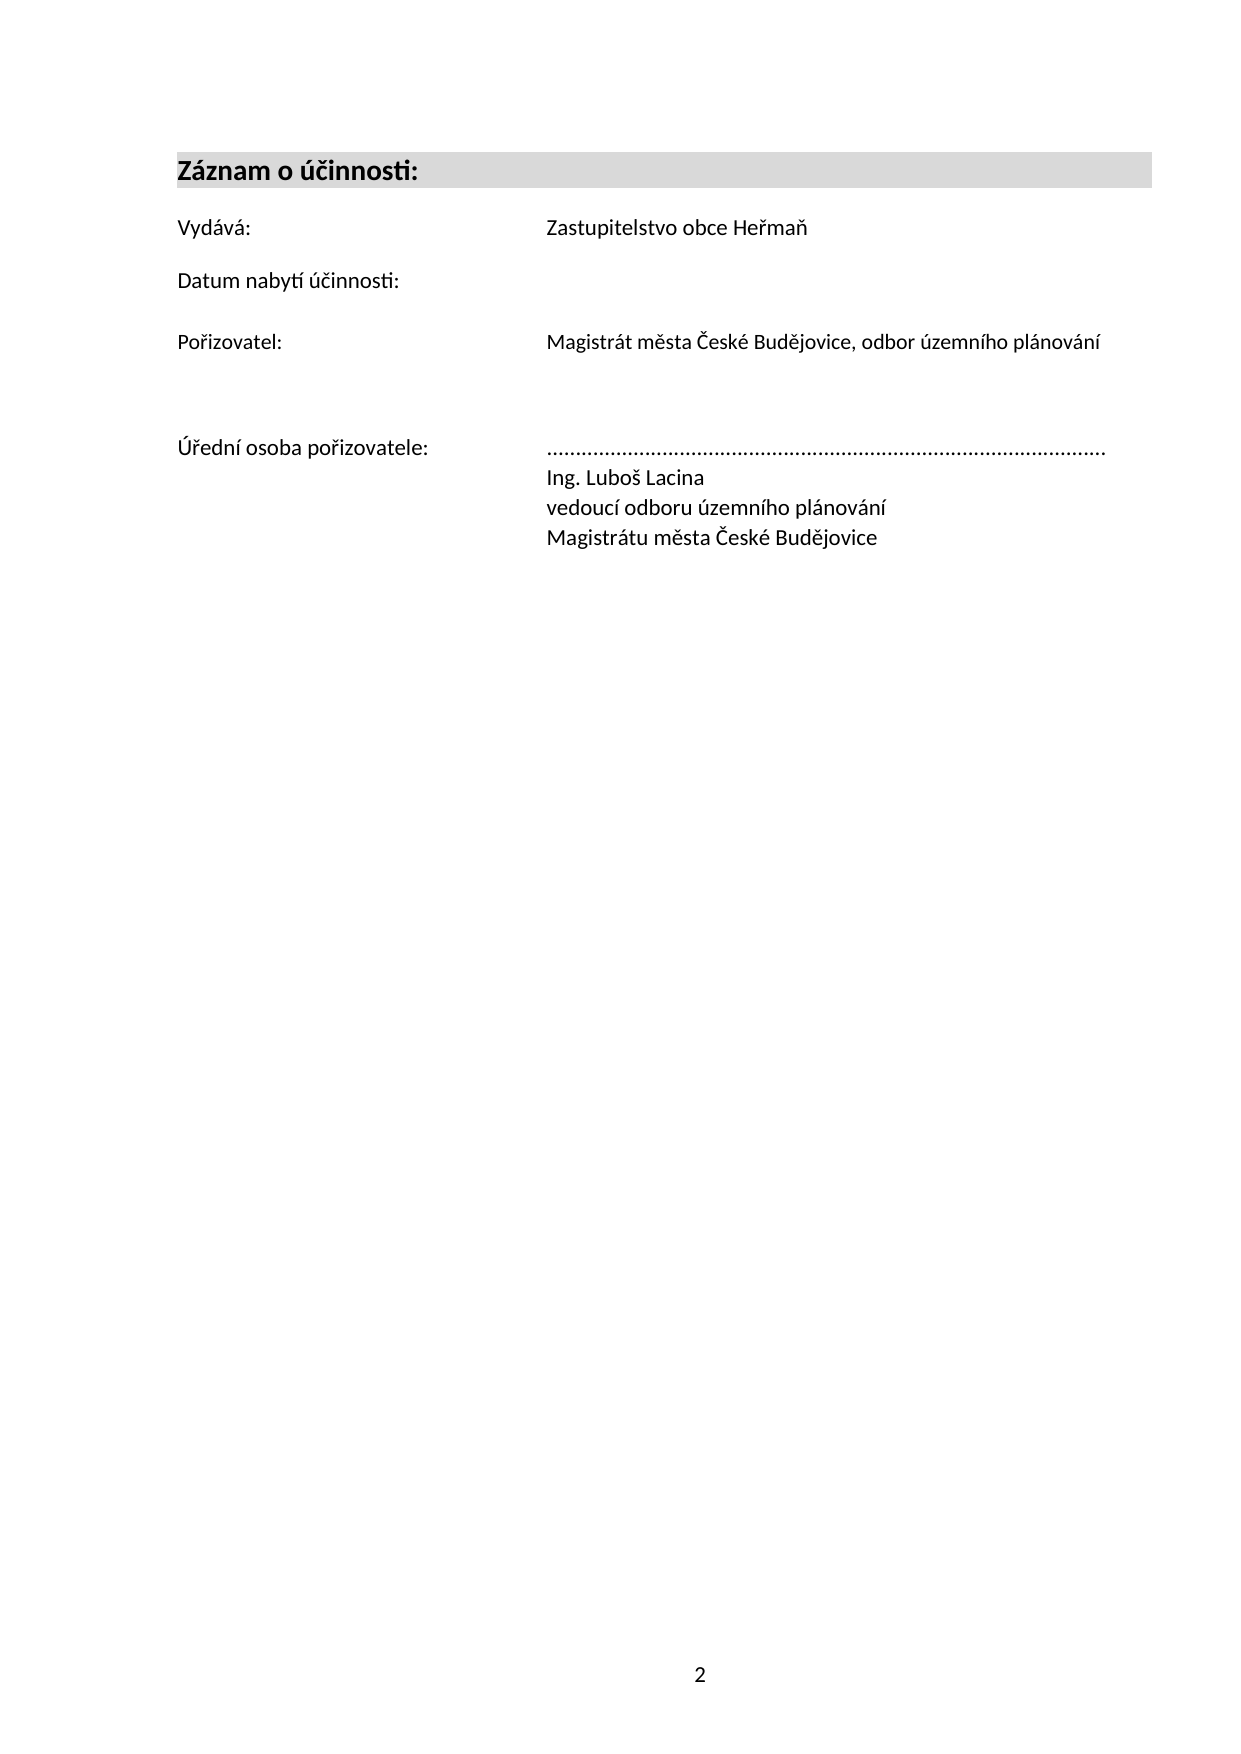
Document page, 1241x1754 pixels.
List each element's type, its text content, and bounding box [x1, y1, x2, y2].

text Pořizovatel: Magistrát města České Budějovice, odbor územního plánování [177, 328, 1152, 355]
text Datum nabytí účinnosti: [177, 266, 1152, 294]
text Záznam o účinnosti: [177, 152, 1152, 188]
text vedoucí odboru územního plánování [177, 493, 1152, 521]
text Vydává: Zastupitelstvo obce Heřmaň [177, 213, 1152, 241]
text Ing. Luboš Lacina [177, 463, 1152, 491]
text Magistrátu města České Budějovice [177, 523, 1152, 551]
text Úřední osoba pořizovatele: ................................................................................................. [177, 433, 1152, 461]
